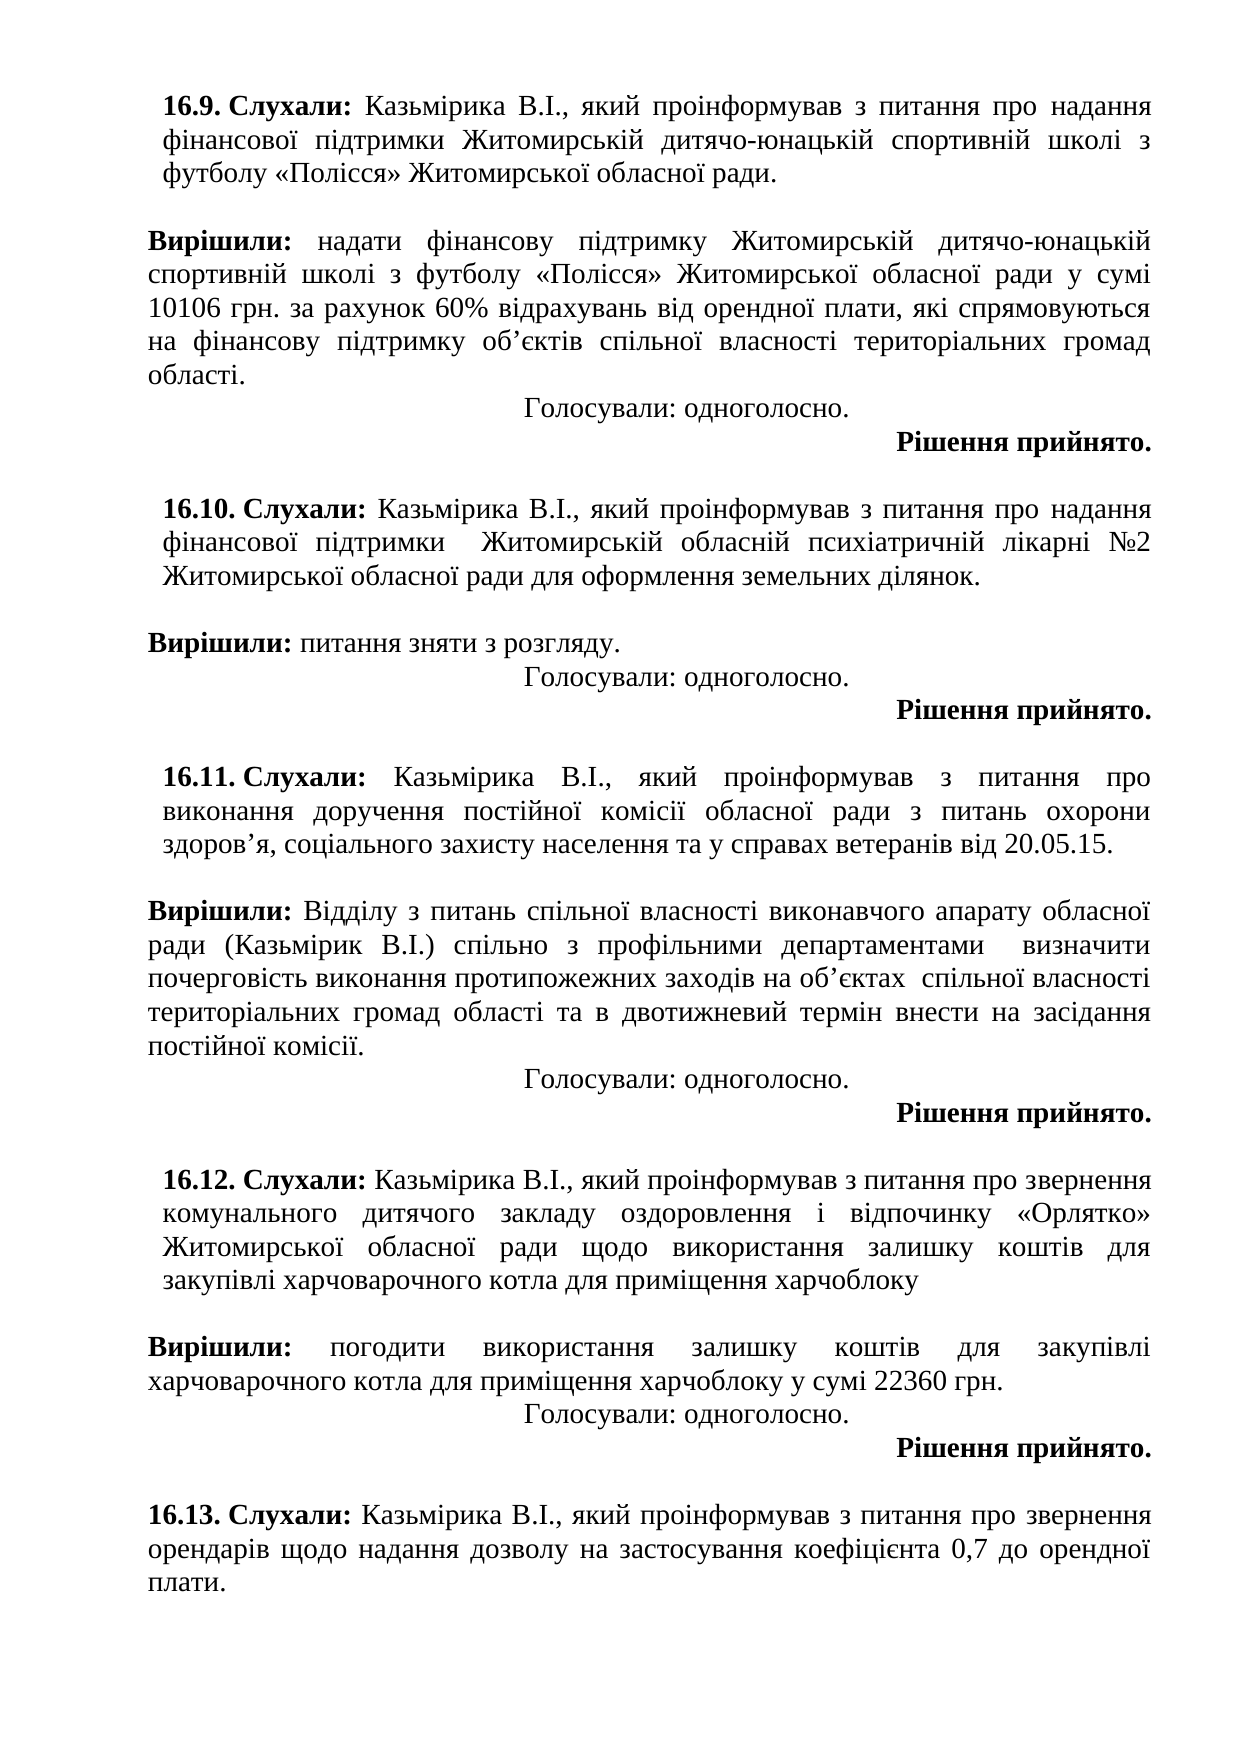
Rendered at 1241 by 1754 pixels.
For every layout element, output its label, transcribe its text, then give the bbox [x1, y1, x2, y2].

text 16.9. Слухали: Казьмірика В.І., який проінформував з питання про надання фінансової підтримки Житомирській дитячо-юнацькій спортивній школі з футболу «Полісся» Житомирської обласної ради. [162, 88, 1152, 189]
subtitle Рішення прийнято. [148, 424, 1152, 457]
subtitle Рішення прийнято. [148, 1095, 1152, 1128]
text Голосували: одноголосно. [148, 390, 1152, 424]
text Голосували: одноголосно. [148, 1397, 1152, 1430]
subtitle Рішення прийнято. [148, 1430, 1152, 1464]
text Вирішили: надати фінансову підтримку Житомирській дитячо-юнацькій спортивній школі з футболу «Полісся» Житомирської обласної ради у сумі 10106 грн. за рахунок 60% відрахувань від орендної плати, які спрямовуються на фінансову підтримку об’єктів спільної власності територіальних громад області. [148, 223, 1152, 390]
text Вирішили: погодити використання залишку коштів для закупівлі харчоварочного котла для приміщення харчоблоку у сумі 22360 грн. [148, 1329, 1152, 1397]
text Вирішили: питання зняти з розгляду. [148, 625, 1152, 659]
text 16.13. Слухали: Казьмірика В.І., який проінформував з питання про звернення орендарів щодо надання дозволу на застосування коефіцієнта 0,7 до орендної плати. [148, 1497, 1152, 1598]
text 16.12. Слухали: Казьмірика В.І., який проінформував з питання про звернення комунального дитячого закладу оздоровлення і відпочинку «Орлятко» Житомирської обласної ради щодо використання залишку коштів для закупівлі харчоварочного котла для приміщення харчоблоку [162, 1162, 1152, 1296]
text 16.11. Слухали: Казьмірика В.І., який проінформував з питання про виконання доручення постійної комісії обласної ради з питань охорони здоров’я, соціального захисту населення та у справах ветеранів від 20.05.15. [162, 759, 1152, 860]
text Голосували: одноголосно. [148, 659, 1152, 692]
text Вирішили: Відділу з питань спільної власності виконавчого апарату обласної ради (Казьмірик В.І.) спільно з профільними департаментами визначити почерговість виконання протипожежних заходів на об’єктах спільної власності територіальних громад області та в двотижневий термін внести на засідання постійної комісії. [148, 893, 1152, 1061]
subtitle Рішення прийнято. [148, 692, 1152, 726]
text 16.10. Слухали: Казьмірика В.І., який проінформував з питання про надання фінансової підтримки Житомирській обласній психіатричній лікарні №2 Житомирської обласної ради для оформлення земельних ділянок. [162, 491, 1152, 592]
text Голосували: одноголосно. [148, 1061, 1152, 1095]
